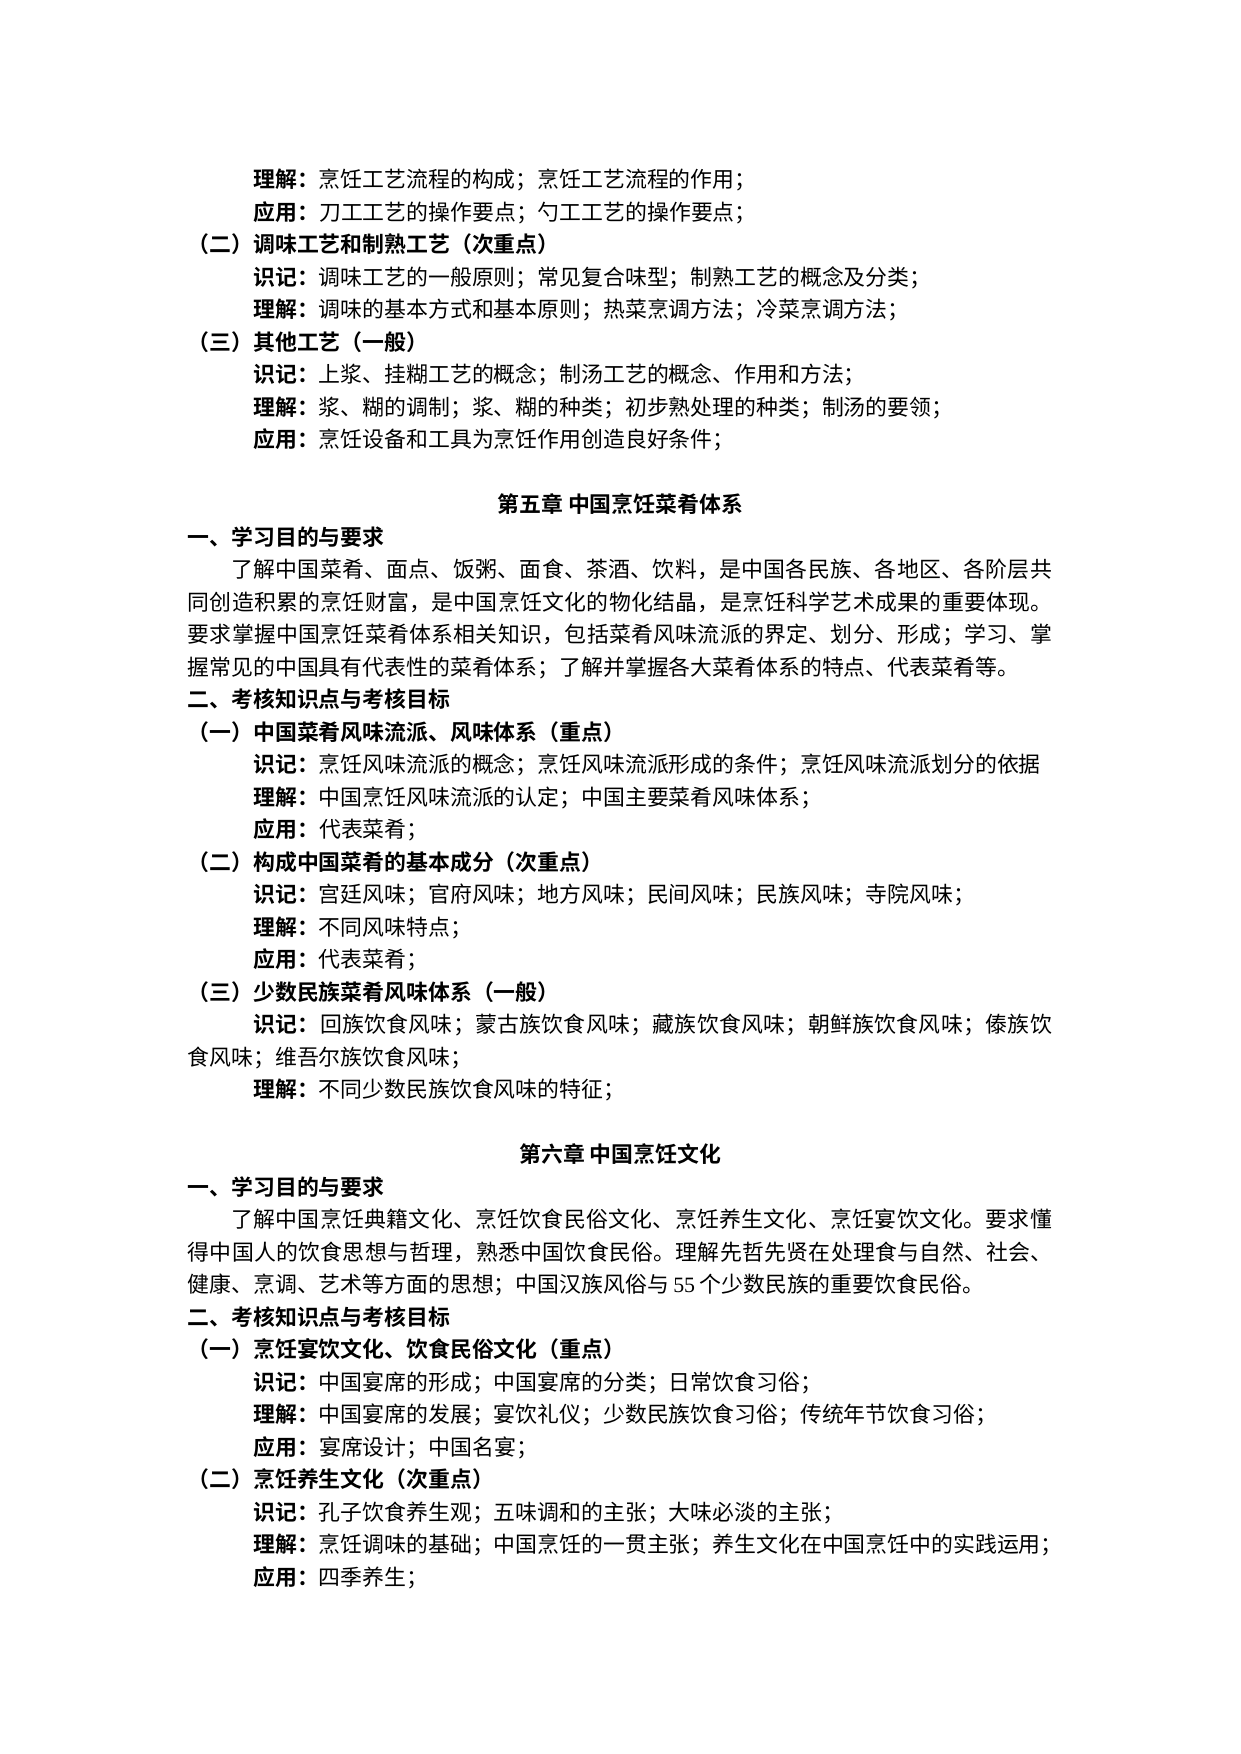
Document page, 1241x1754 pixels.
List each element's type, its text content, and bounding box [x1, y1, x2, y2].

text 理解：中国烹饪风味流派的认定；中国主要菜肴风味体系； [187, 779, 1053, 812]
text 一、学习目的与要求 [187, 1169, 1053, 1202]
text 了解中国菜肴、面点、饭粥、面食、茶酒、饮料，是中国各民族、各地区、各阶层共同创造积累的烹饪财富，是中国烹饪文化的物化结晶，是烹饪科学艺术成果的重要体现。要求掌握中国烹饪菜肴体系相关知识，包括菜肴风味流派的界定、划分、形成；学习、掌握常见的中国具有代表性的菜肴体系；了解并掌握各大菜肴体系的特点、代表菜肴等。 [187, 552, 1053, 682]
text 二、考核知识点与考核目标 [187, 1299, 1053, 1332]
text 应用：刀工工艺的操作要点；勺工工艺的操作要点； [187, 194, 1053, 227]
text 识记：烹饪风味流派的概念；烹饪风味流派形成的条件；烹饪风味流派划分的依据 [187, 747, 1053, 779]
text 第五章 中国烹饪菜肴体系 [187, 487, 1053, 519]
text 二、考核知识点与考核目标 [187, 682, 1053, 714]
text 理解：烹饪调味的基础；中国烹饪的一贯主张；养生文化在中国烹饪中的实践运用； [187, 1527, 1053, 1559]
text 理解：不同少数民族饮食风味的特征； [187, 1072, 1053, 1104]
text （三）少数民族菜肴风味体系（一般） [187, 974, 1053, 1007]
text 识记：孔子饮食养生观；五味调和的主张；大味必淡的主张； [187, 1494, 1053, 1527]
text 识记：中国宴席的形成；中国宴席的分类；日常饮食习俗； [187, 1364, 1053, 1397]
text （三）其他工艺（一般） [187, 324, 1053, 357]
text 识记：回族饮食风味；蒙古族饮食风味；藏族饮食风味；朝鲜族饮食风味；傣族饮食风味；维吾尔族饮食风味； [187, 1007, 1053, 1072]
text 一、学习目的与要求 [187, 519, 1053, 552]
text 理解：中国宴席的发展；宴饮礼仪；少数民族饮食习俗；传统年节饮食习俗； [187, 1397, 1053, 1429]
text 应用：代表菜肴； [187, 942, 1053, 974]
text 应用：烹饪设备和工具为烹饪作用创造良好条件； [187, 422, 1053, 454]
text （一）烹饪宴饮文化、饮食民俗文化（重点） [187, 1332, 1053, 1364]
text 理解：浆、糊的调制；浆、糊的种类；初步熟处理的种类；制汤的要领； [187, 389, 1053, 422]
text 理解：不同风味特点； [187, 909, 1053, 942]
text 理解：烹饪工艺流程的构成；烹饪工艺流程的作用； [187, 162, 1053, 194]
text 识记：上浆、挂糊工艺的概念；制汤工艺的概念、作用和方法； [187, 357, 1053, 389]
text 第六章 中国烹饪文化 [187, 1137, 1053, 1169]
text （二）烹饪养生文化（次重点） [187, 1462, 1053, 1494]
text 识记：宫廷风味；官府风味；地方风味；民间风味；民族风味；寺院风味； [187, 877, 1053, 909]
text 应用：宴席设计；中国名宴； [187, 1429, 1053, 1462]
text 了解中国烹饪典籍文化、烹饪饮食民俗文化、烹饪养生文化、烹饪宴饮文化。要求懂得中国人的饮食思想与哲理，熟悉中国饮食民俗。理解先哲先贤在处理食与自然、社会、健康、烹调、艺术等方面的思想；中国汉族风俗与55个少数民族的重要饮食民俗。 [187, 1202, 1053, 1299]
text （二）调味工艺和制熟工艺（次重点） [187, 227, 1053, 259]
text （一）中国菜肴风味流派、风味体系（重点） [187, 714, 1053, 747]
text （二）构成中国菜肴的基本成分（次重点） [187, 844, 1053, 877]
text 理解：调味的基本方式和基本原则；热菜烹调方法；冷菜烹调方法； [187, 292, 1053, 324]
text 应用：四季养生； [187, 1559, 1053, 1592]
text 应用：代表菜肴； [187, 812, 1053, 844]
text 识记：调味工艺的一般原则；常见复合味型；制熟工艺的概念及分类； [187, 259, 1053, 292]
